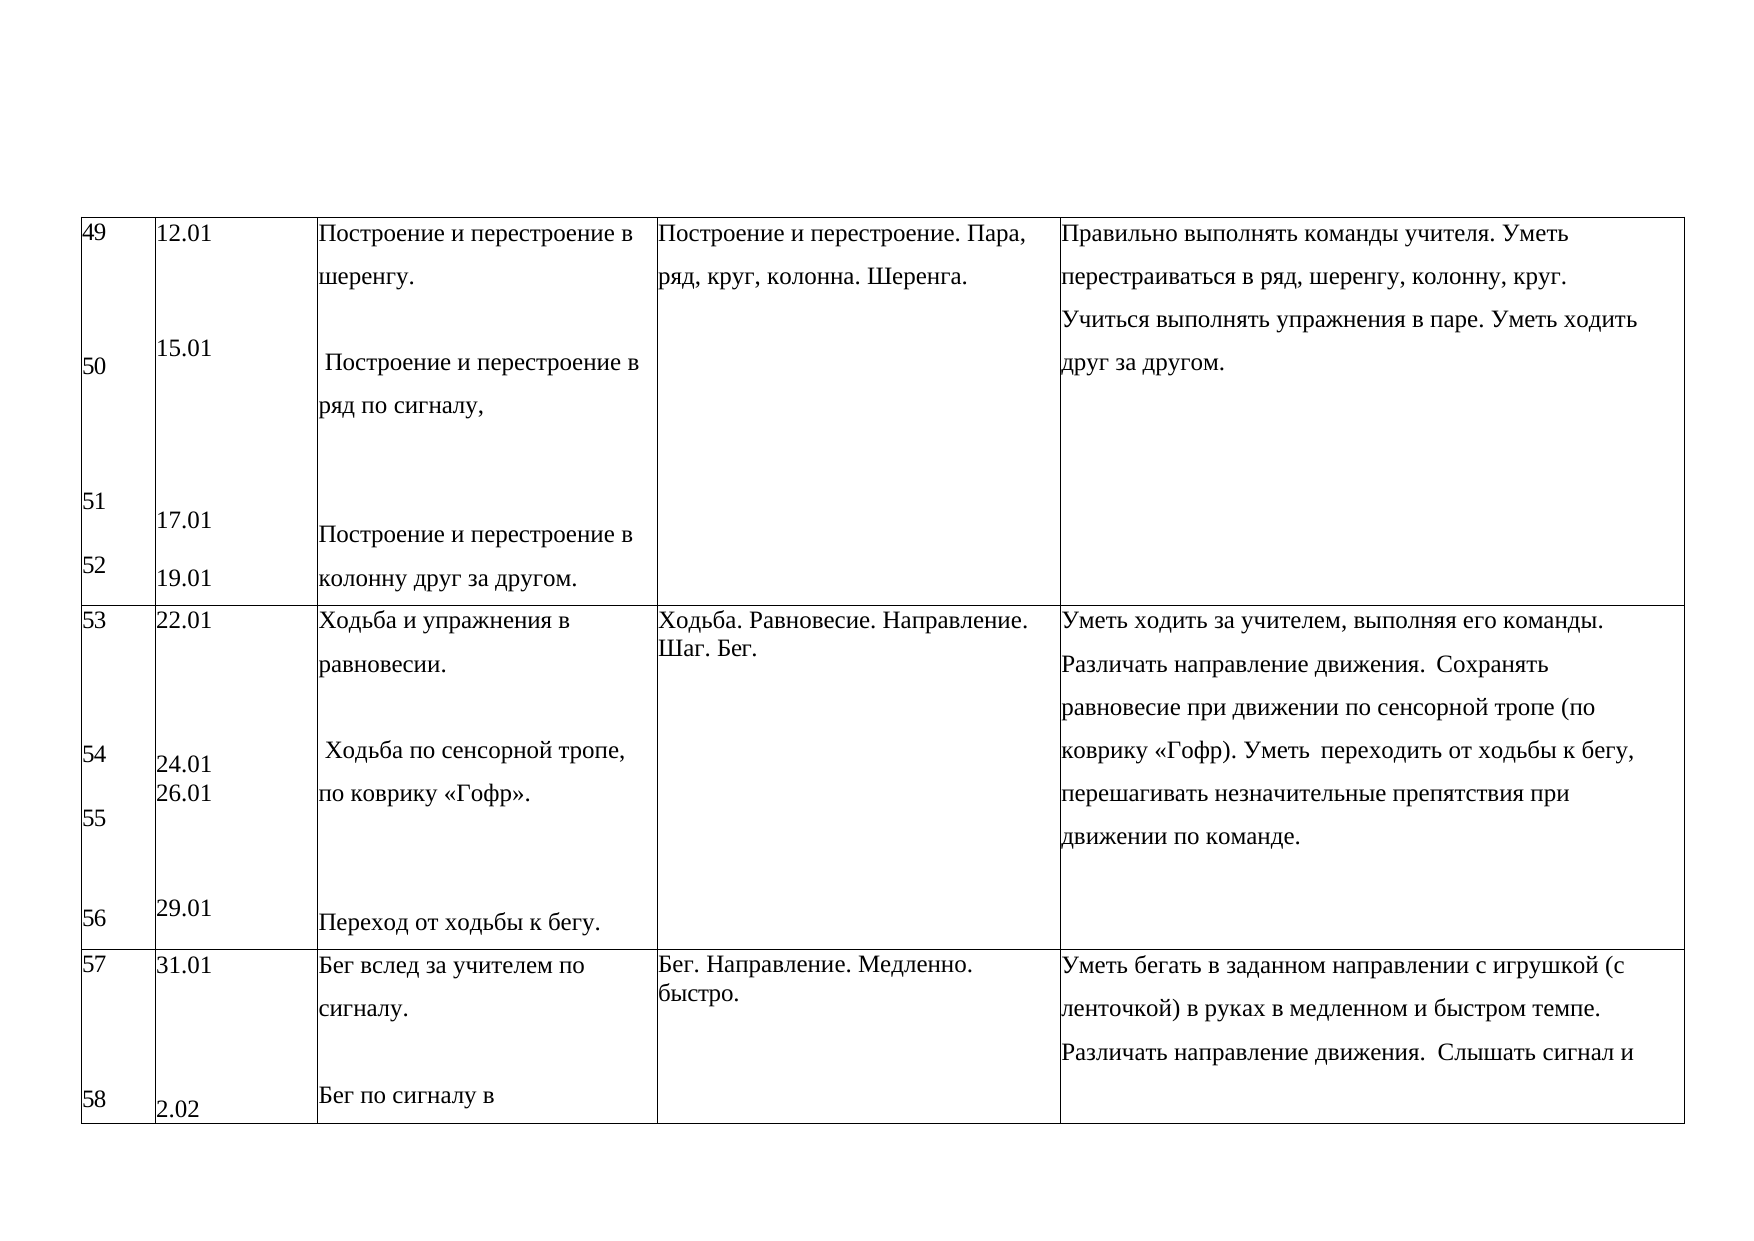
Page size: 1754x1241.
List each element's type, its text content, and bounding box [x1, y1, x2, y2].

table_cell Ходьба. Равновесие. Направление. Шаг. Бег. [658, 606, 1060, 949]
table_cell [658, 950, 1060, 1123]
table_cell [318, 950, 657, 1123]
table_cell Уметь ходить за учителем, выполняя его команды. Различать направление движения. Сохранять равновесие при движении по сенсорной тропе (по коврику «Гофр). Уметь переходить от ходьбы к бегу, перешагивать незначительные препятствия при движении по команде. [1061, 606, 1684, 949]
table_header 12.01 15.01 17.01 19.01 [156, 218, 317, 604]
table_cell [1061, 950, 1684, 1123]
table_header Правильно выполнять команды учителя. Уметь перестраиваться в ряд, шеренгу, колонну, круг. Учиться выполнять упражнения в паре. Уметь ходить друг за другом. [1061, 218, 1684, 604]
table_cell 31.01 2.02 [156, 950, 317, 1123]
table_cell 57 58 [82, 950, 155, 1123]
table_cell 22.01 24.01 26.01 29.01 [156, 606, 317, 949]
table_header 49 50 51 52 [82, 218, 155, 604]
table_cell 53 54 55 56 [82, 606, 155, 949]
table_header Построение и перестроение в шеренгу. Построение и перестроение в ряд по сигналу, Построение и перестроение в колонну друг за другом. [318, 218, 657, 604]
table_cell Ходьба и упражнения в равновесии. Ходьба по сенсорной тропе, по коврику «Гофр». Переход от ходьбы к бегу. [318, 606, 657, 949]
table_header Построение и перестроение. Пара, ряд, круг, колонна. Шеренга. [658, 218, 1060, 604]
